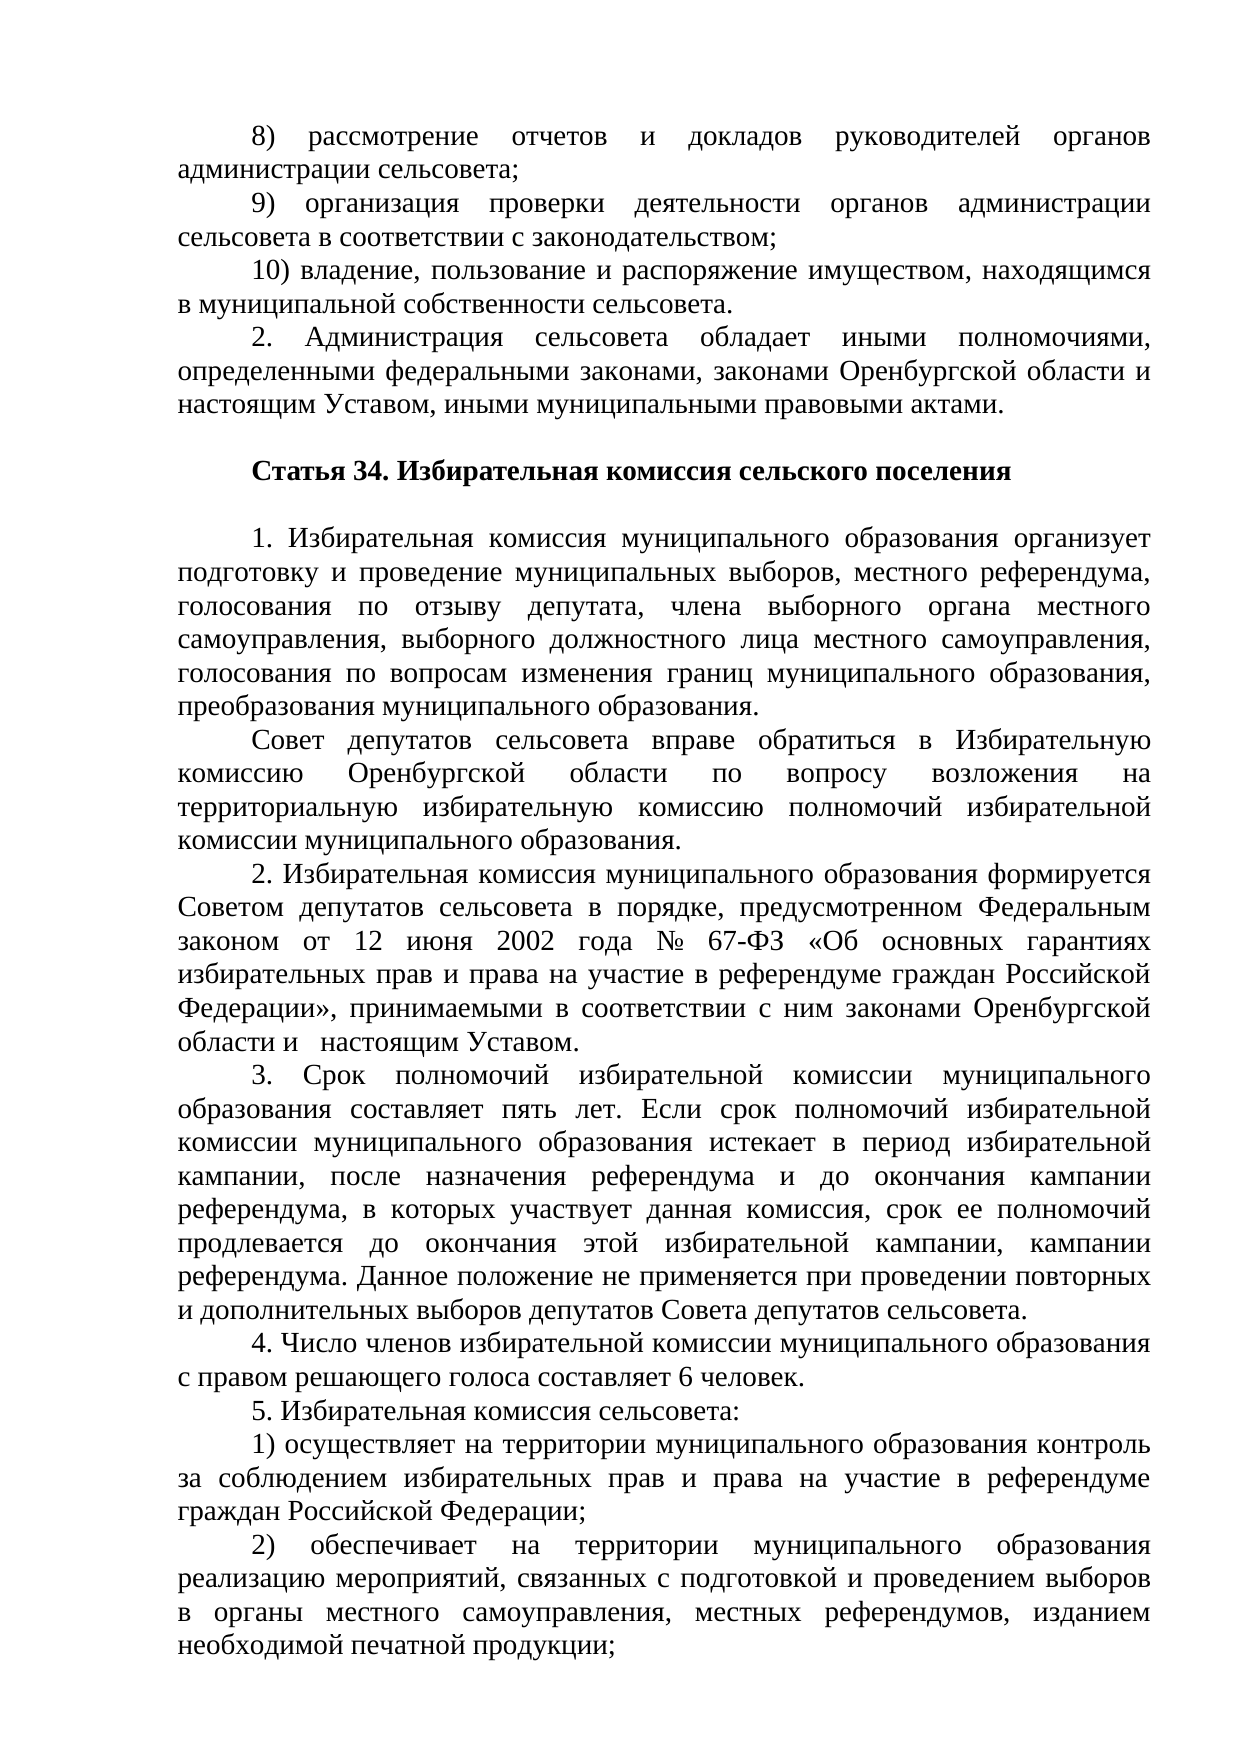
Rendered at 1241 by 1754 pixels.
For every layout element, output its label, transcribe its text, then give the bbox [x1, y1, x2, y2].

text 5. Избирательная комиссия сельсовета: [177, 1393, 1152, 1426]
text 4. Число членов избирательной комиссии муниципального образования с правом решающего голоса составляет 6 человек. [177, 1326, 1152, 1393]
text Статья 34. Избирательная комиссия сельского поселения [177, 453, 1152, 487]
text 9) организация проверки деятельности органов администрации сельсовета в соответствии с законодательством; [177, 185, 1152, 252]
text 2) обеспечивает на территории муниципального образования реализацию мероприятий, связанных с подготовкой и проведением выборов в органы местного самоуправления, местных референдумов, изданием необходимой печатной продукции; [177, 1527, 1152, 1661]
text 3. Срок полномочий избирательной комиссии муниципального образования составляет пять лет. Если срок полномочий избирательной комиссии муниципального образования истекает в период избирательной кампании, после назначения референдума и до окончания кампании референдума, в которых участвует данная комиссия, срок ее полномочий продлевается до окончания этой избирательной кампании, кампании референдума. Данное положение не применяется при проведении повторных и дополнительных выборов депутатов Совета депутатов сельсовета. [177, 1057, 1152, 1326]
text 1) осуществляет на территории муниципального образования контроль за соблюдением избирательных прав и права на участие в референдуме граждан Российской Федерации; [177, 1426, 1152, 1527]
text 1. Избирательная комиссия муниципального образования организует подготовку и проведение муниципальных выборов, местного референдума, голосования по отзыву депутата, члена выборного органа местного самоуправления, выборного должностного лица местного самоуправления, голосования по вопросам изменения границ муниципального образования, преобразования муниципального образования. [177, 521, 1152, 722]
text 2. Администрация сельсовета обладает иными полномочиями, определенными федеральными законами, законами Оренбургской области и настоящим Уставом, иными муниципальными правовыми актами. [177, 319, 1152, 420]
text Совет депутатов сельсовета вправе обратиться в Избирательную комиссию Оренбургской области по вопросу возложения на территориальную избирательную комиссию полномочий избирательной комиссии муниципального образования. [177, 722, 1152, 856]
text 2. Избирательная комиссия муниципального образования формируется Советом депутатов сельсовета в порядке, предусмотренном Федеральным законом от 12 июня 2002 года № 67-ФЗ «Об основных гарантиях избирательных прав и права на участие в референдуме граждан Российской Федерации», принимаемыми в соответствии с ним законами Оренбургской области и настоящим Уставом. [177, 856, 1152, 1057]
text 8) рассмотрение отчетов и докладов руководителей органов администрации сельсовета; [177, 118, 1152, 185]
text 10) владение, пользование и распоряжение имуществом, находящимся в муниципальной собственности сельсовета. [177, 252, 1152, 319]
